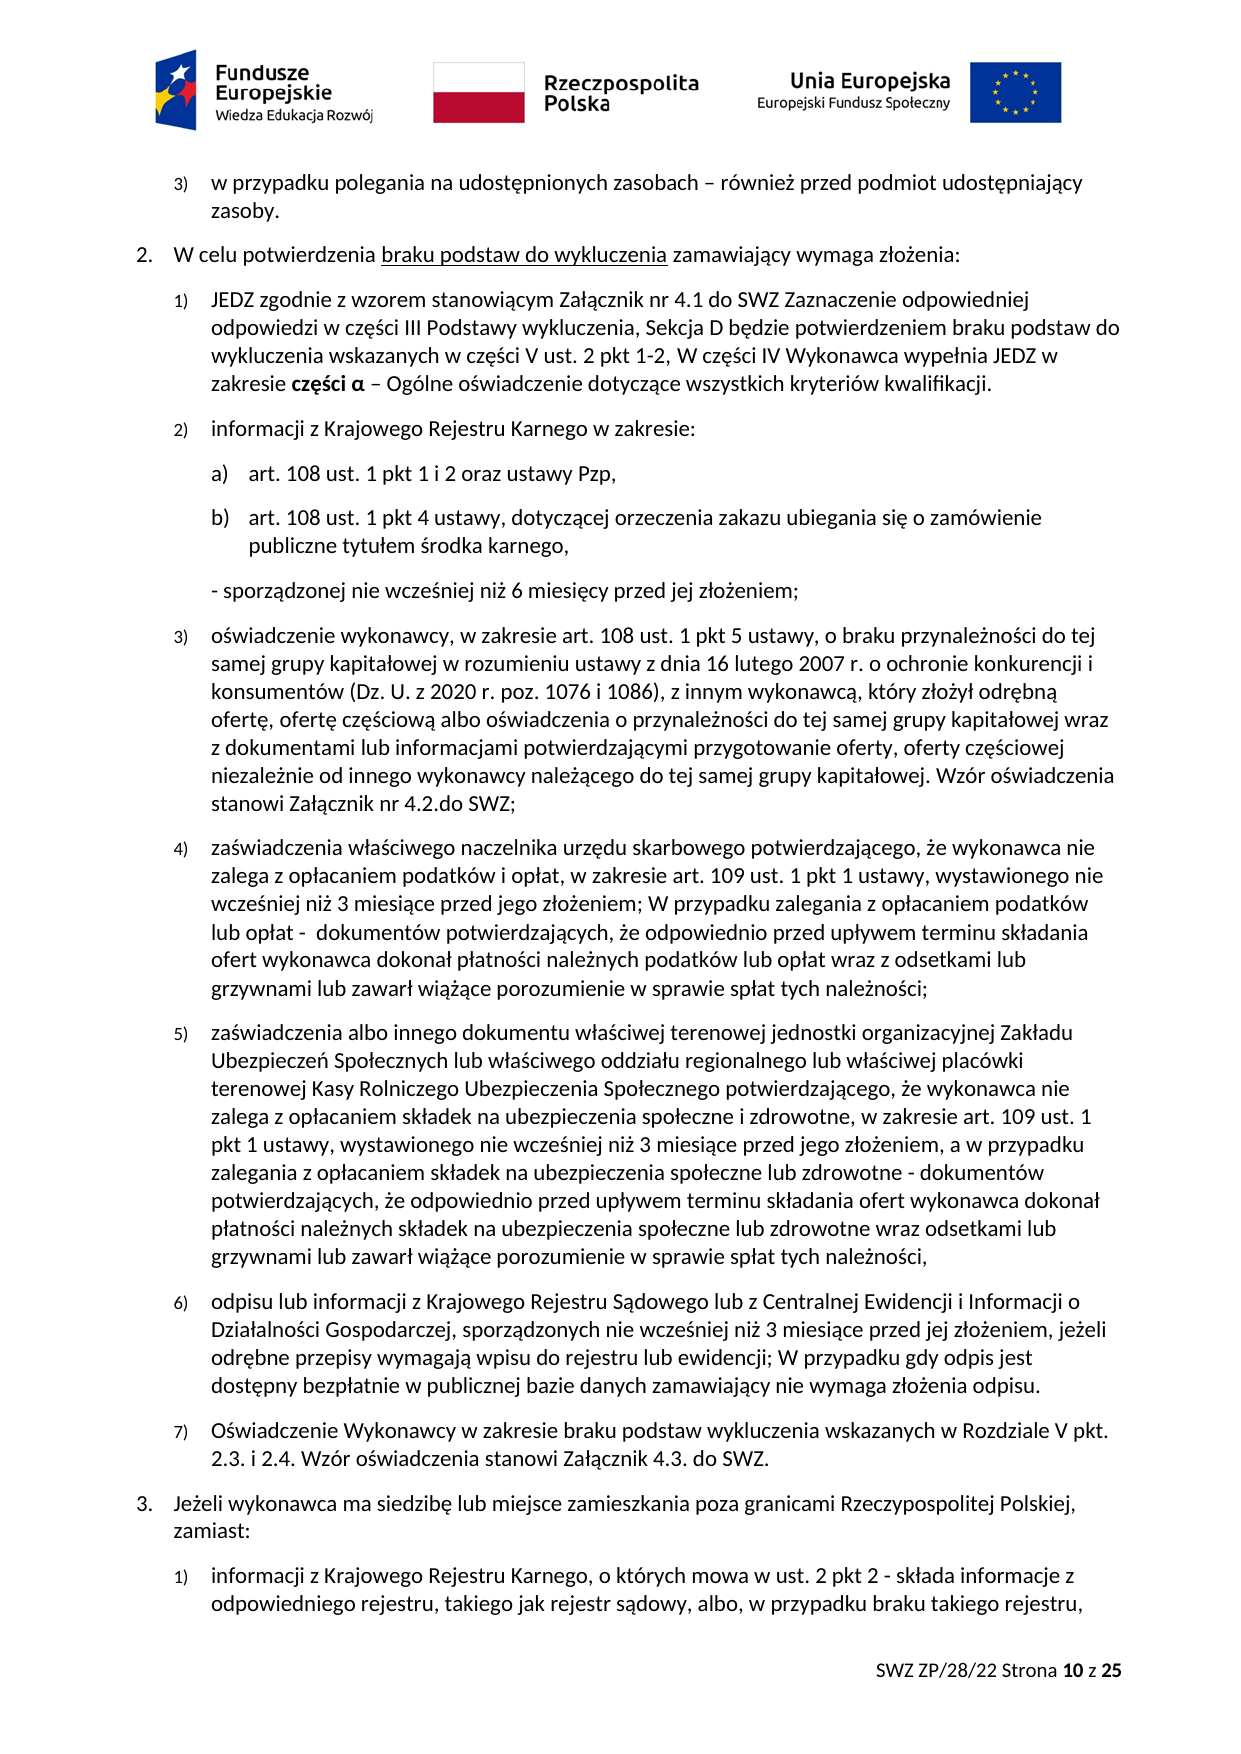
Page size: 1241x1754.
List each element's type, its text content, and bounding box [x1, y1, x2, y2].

picture [135, 29, 1081, 150]
list Oświadczenie Wykonawcy w zakresie braku podstaw wykluczenia wskazanych w Rozdziale V pkt. 2.3. i 2.4. Wzór oświadczenia stanowi Załącznik 4.3. do SWZ. [173, 1416, 1122, 1472]
list odpisu lub informacji z Krajowego Rejestru Sądowego lub z Centralnej Ewidencji i Informacji o Działalności Gospodarczej, sporządzonych nie wcześniej niż 3 miesiące przed jej złożeniem, jeżeli odrębne przepisy wymagają wpisu do rejestru lub ewidencji; W przypadku gdy odpis jest dostępny bezpłatnie w publicznej bazie danych zamawiający nie wymaga złożenia odpisu. [173, 1287, 1122, 1399]
list JEDZ zgodnie z wzorem stanowiącym Załącznik nr 4.1 do SWZ Zaznaczenie odpowiedniej odpowiedzi w części III Podstawy wykluczenia, Sekcja D będzie potwierdzeniem braku podstaw do wykluczenia wskazanych w części V ust. 2 pkt 1-2, W części IV Wykonawca wypełnia JEDZ w zakresie części α – Ogólne oświadczenie dotyczące wszystkich kryteriów kwalifikacji. [173, 285, 1122, 397]
list zaświadczenia właściwego naczelnika urzędu skarbowego potwierdzającego, że wykonawca nie zalega z opłacaniem podatków i opłat, w zakresie art. 109 ust. 1 pkt 1 ustawy, wystawionego nie wcześniej niż 3 miesiące przed jego złożeniem; W przypadku zalegania z opłacaniem podatków lub opłat - dokumentów potwierdzających, że odpowiednio przed upływem terminu składania ofert wykonawca dokonał płatności należnych podatków lub opłat wraz z odsetkami lub grzywnami lub zawarł wiążące porozumienie w sprawie spłat tych należności; [173, 833, 1122, 1002]
list - sporządzonej nie wcześniej niż 6 miesięcy przed jej złożeniem; [211, 576, 1122, 604]
list w przypadku polegania na udostępnionych zasobach – również przed podmiot udostępniający zasoby. [173, 168, 1122, 224]
list zaświadczenia albo innego dokumentu właściwej terenowej jednostki organizacyjnej Zakładu Ubezpieczeń Społecznych lub właściwego oddziału regionalnego lub właściwej placówki terenowej Kasy Rolniczego Ubezpieczenia Społecznego potwierdzającego, że wykonawca nie zalega z opłacaniem składek na ubezpieczenia społeczne i zdrowotne, w zakresie art. 109 ust. 1 pkt 1 ustawy, wystawionego nie wcześniej niż 3 miesiące przed jego złożeniem, a w przypadku zalegania z opłacaniem składek na ubezpieczenia społeczne lub zdrowotne - dokumentów potwierdzających, że odpowiednio przed upływem terminu składania ofert wykonawca dokonał płatności należnych składek na ubezpieczenia społeczne lub zdrowotne wraz odsetkami lub grzywnami lub zawarł wiążące porozumienie w sprawie spłat tych należności, [173, 1018, 1122, 1271]
list Jeżeli wykonawca ma siedzibę lub miejsce zamieszkania poza granicami Rzeczypospolitej Polskiej, zamiast: [136, 1489, 1122, 1545]
list art. 108 ust. 1 pkt 4 ustawy, dotyczącej orzeczenia zakazu ubiegania się o zamówienie publiczne tytułem środka karnego, [211, 503, 1122, 559]
list art. 108 ust. 1 pkt 1 i 2 oraz ustawy Pzp, [211, 459, 1122, 487]
list informacji z Krajowego Rejestru Karnego w zakresie: [173, 414, 1122, 442]
list W celu potwierdzenia braku podstaw do wykluczenia zamawiający wymaga złożenia: [136, 241, 1122, 268]
list oświadczenie wykonawcy, w zakresie art. 108 ust. 1 pkt 5 ustawy, o braku przynależności do tej samej grupy kapitałowej w rozumieniu ustawy z dnia 16 lutego 2007 r. o ochronie konkurencji i konsumentów (Dz. U. z 2020 r. poz. 1076 i 1086), z innym wykonawcą, który złożył odrębną ofertę, ofertę częściową albo oświadczenia o przynależności do tej samej grupy kapitałowej wraz z dokumentami lub informacjami potwierdzającymi przygotowanie oferty, oferty częściowej niezależnie od innego wykonawcy należącego do tej samej grupy kapitałowej. Wzór oświadczenia stanowi Załącznik nr 4.2.do SWZ; [173, 621, 1122, 817]
